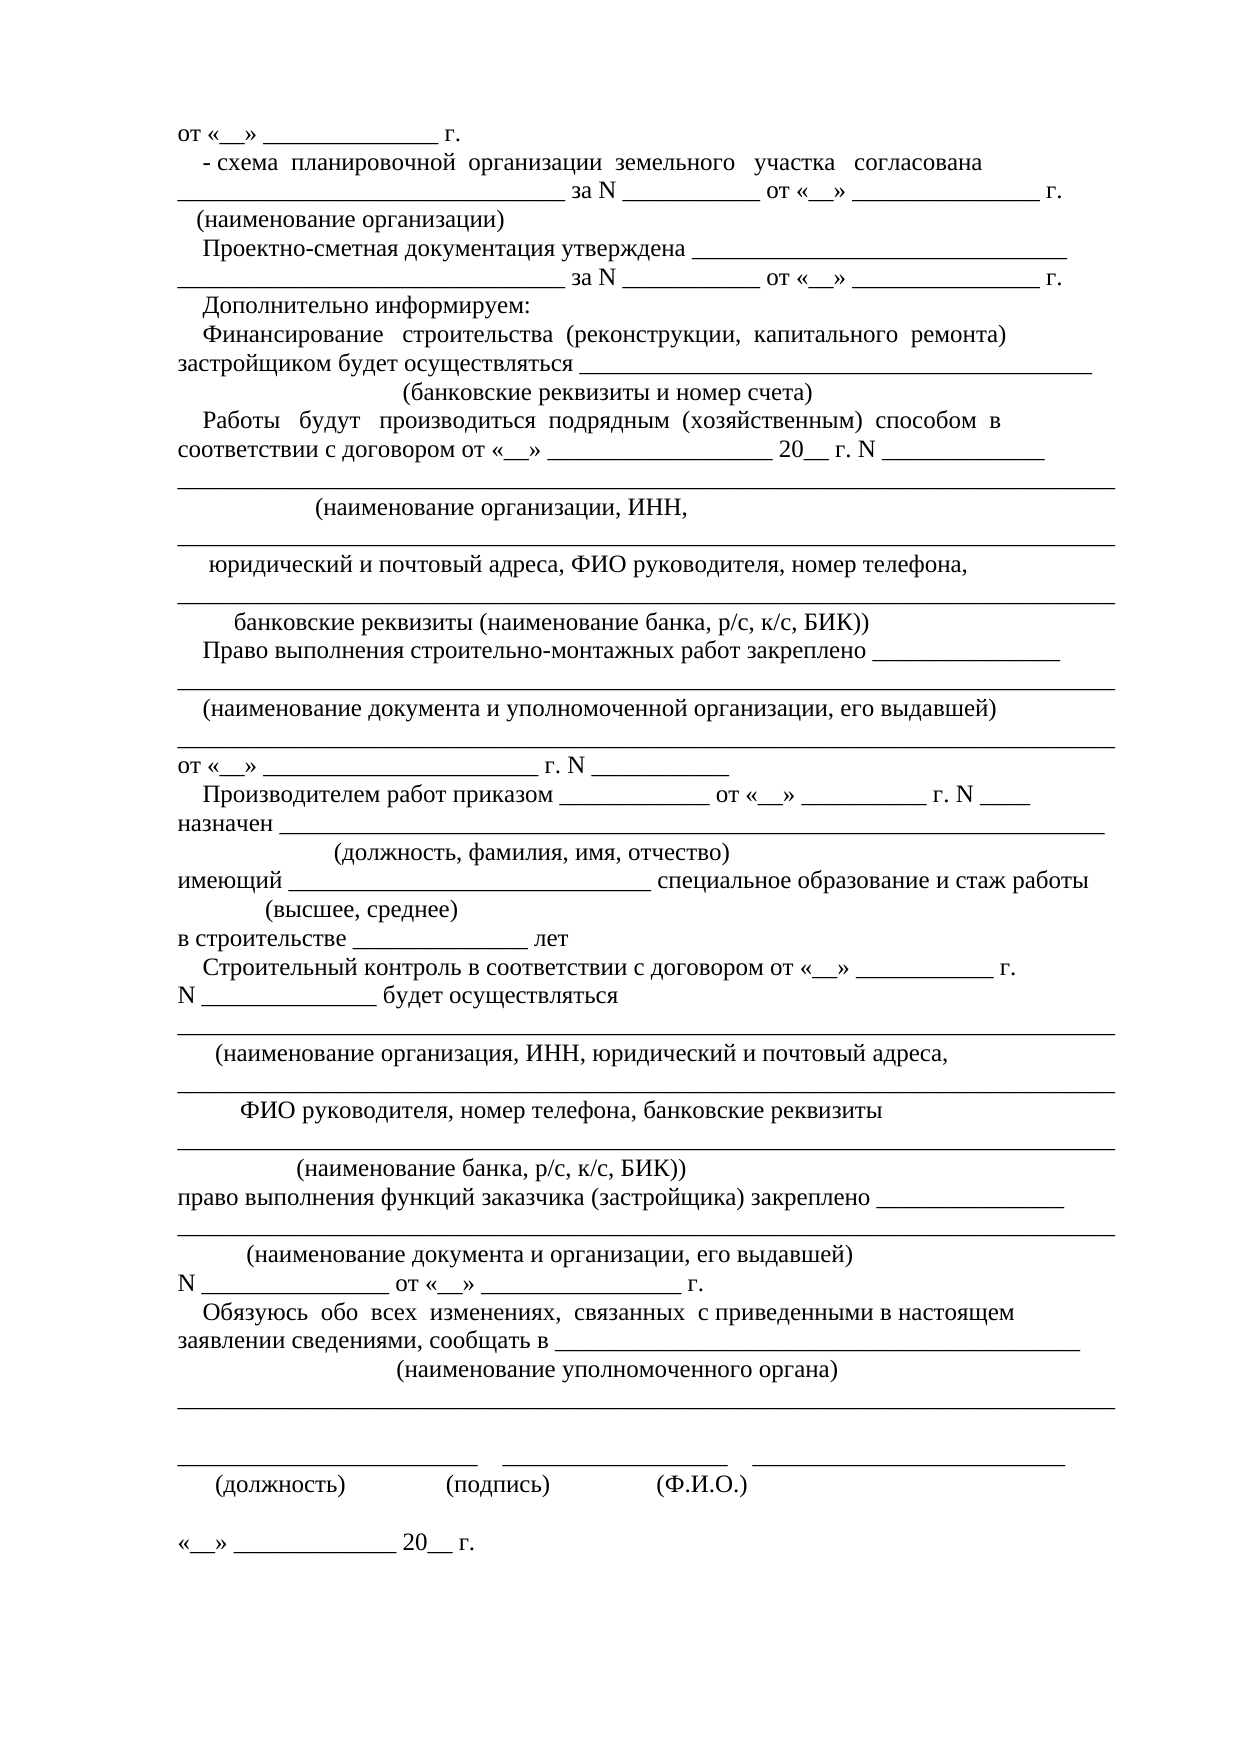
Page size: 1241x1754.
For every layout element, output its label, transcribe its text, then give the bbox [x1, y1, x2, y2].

text право выполнения функций заказчика (застройщика) закреплено _______________ [177, 1182, 1152, 1211]
text N ______________ будет осуществляться [177, 981, 1152, 1009]
text ___________________________________________________________________________ [177, 664, 1152, 693]
text ФИО руководителя, номер телефона, банковские реквизиты [177, 1096, 1152, 1124]
text (наименование документа и уполномоченной организации, его выдавшей) [177, 693, 1152, 722]
text (должность) (подпись) (Ф.И.О.) [177, 1469, 1152, 1498]
text соответствии с договором от «__» __________________ 20__ г. N _____________ [177, 434, 1152, 463]
text Обязуюсь обо всех изменениях, связанных с приведенными в настоящем [177, 1297, 1152, 1326]
text Работы будут производиться подрядным (хозяйственным) способом в [177, 406, 1152, 434]
text (банковские реквизиты и номер счета) [177, 377, 1152, 406]
text _______________________________ за N ___________ от «__» _______________ г. [177, 176, 1152, 204]
text Дополнительно информируем: [177, 291, 1152, 319]
text (высшее, среднее) [177, 894, 1152, 923]
text Строительный контроль в соответствии с договором от «__» ___________ г. [177, 952, 1152, 981]
text (наименование организация, ИНН, юридический и почтовый адреса, [177, 1038, 1152, 1067]
text ___________________________________________________________________________ [177, 1067, 1152, 1096]
text - схема планировочной организации земельного участка согласована [177, 147, 1152, 176]
text (наименование документа и организации, его выдавшей) [177, 1239, 1152, 1268]
text ___________________________________________________________________________ [177, 521, 1152, 549]
text от «__» ______________________ г. N ___________ [177, 751, 1152, 779]
text ___________________________________________________________________________ [177, 722, 1152, 751]
text Финансирование строительства (реконструкции, капитального ремонта) [177, 319, 1152, 348]
text от «__» ______________ г. [177, 118, 1152, 147]
text ___________________________________________________________________________ [177, 1009, 1152, 1038]
text Проектно-сметная документация утверждена ______________________________ [177, 233, 1152, 262]
text Право выполнения строительно-монтажных работ закреплено _______________ [177, 636, 1152, 664]
text (должность, фамилия, имя, отчество) [177, 837, 1152, 866]
text (наименование банка, р/с, к/с, БИК)) [177, 1153, 1152, 1182]
text юридический и почтовый адреса, ФИО руководителя, номер телефона, [177, 549, 1152, 578]
text заявлении сведениями, сообщать в __________________________________________ [177, 1326, 1152, 1354]
text банковские реквизиты (наименование банка, р/с, к/с, БИК)) [177, 607, 1152, 636]
text (наименование организации) [177, 204, 1152, 233]
text ___________________________________________________________________________ [177, 1383, 1152, 1412]
text «__» _____________ 20__ г. [177, 1527, 1152, 1556]
text Производителем работ приказом ____________ от «__» __________ г. N ____ [177, 779, 1152, 808]
text ___________________________________________________________________________ [177, 1211, 1152, 1239]
text застройщиком будет осуществляться _________________________________________ [177, 348, 1152, 377]
text N _______________ от «__» ________________ г. [177, 1268, 1152, 1297]
text ___________________________________________________________________________ [177, 578, 1152, 607]
text назначен __________________________________________________________________ [177, 808, 1152, 837]
text в строительстве ______________ лет [177, 923, 1152, 952]
text ___________________________________________________________________________ [177, 1124, 1152, 1153]
text (наименование уполномоченного органа) [177, 1354, 1152, 1383]
text имеющий _____________________________ специальное образование и стаж работы [177, 866, 1152, 894]
text _______________________________ за N ___________ от «__» _______________ г. [177, 262, 1152, 291]
text ___________________________________________________________________________ [177, 463, 1152, 492]
text ________________________ __________________ _________________________ [177, 1441, 1152, 1469]
text (наименование организации, ИНН, [177, 492, 1152, 521]
